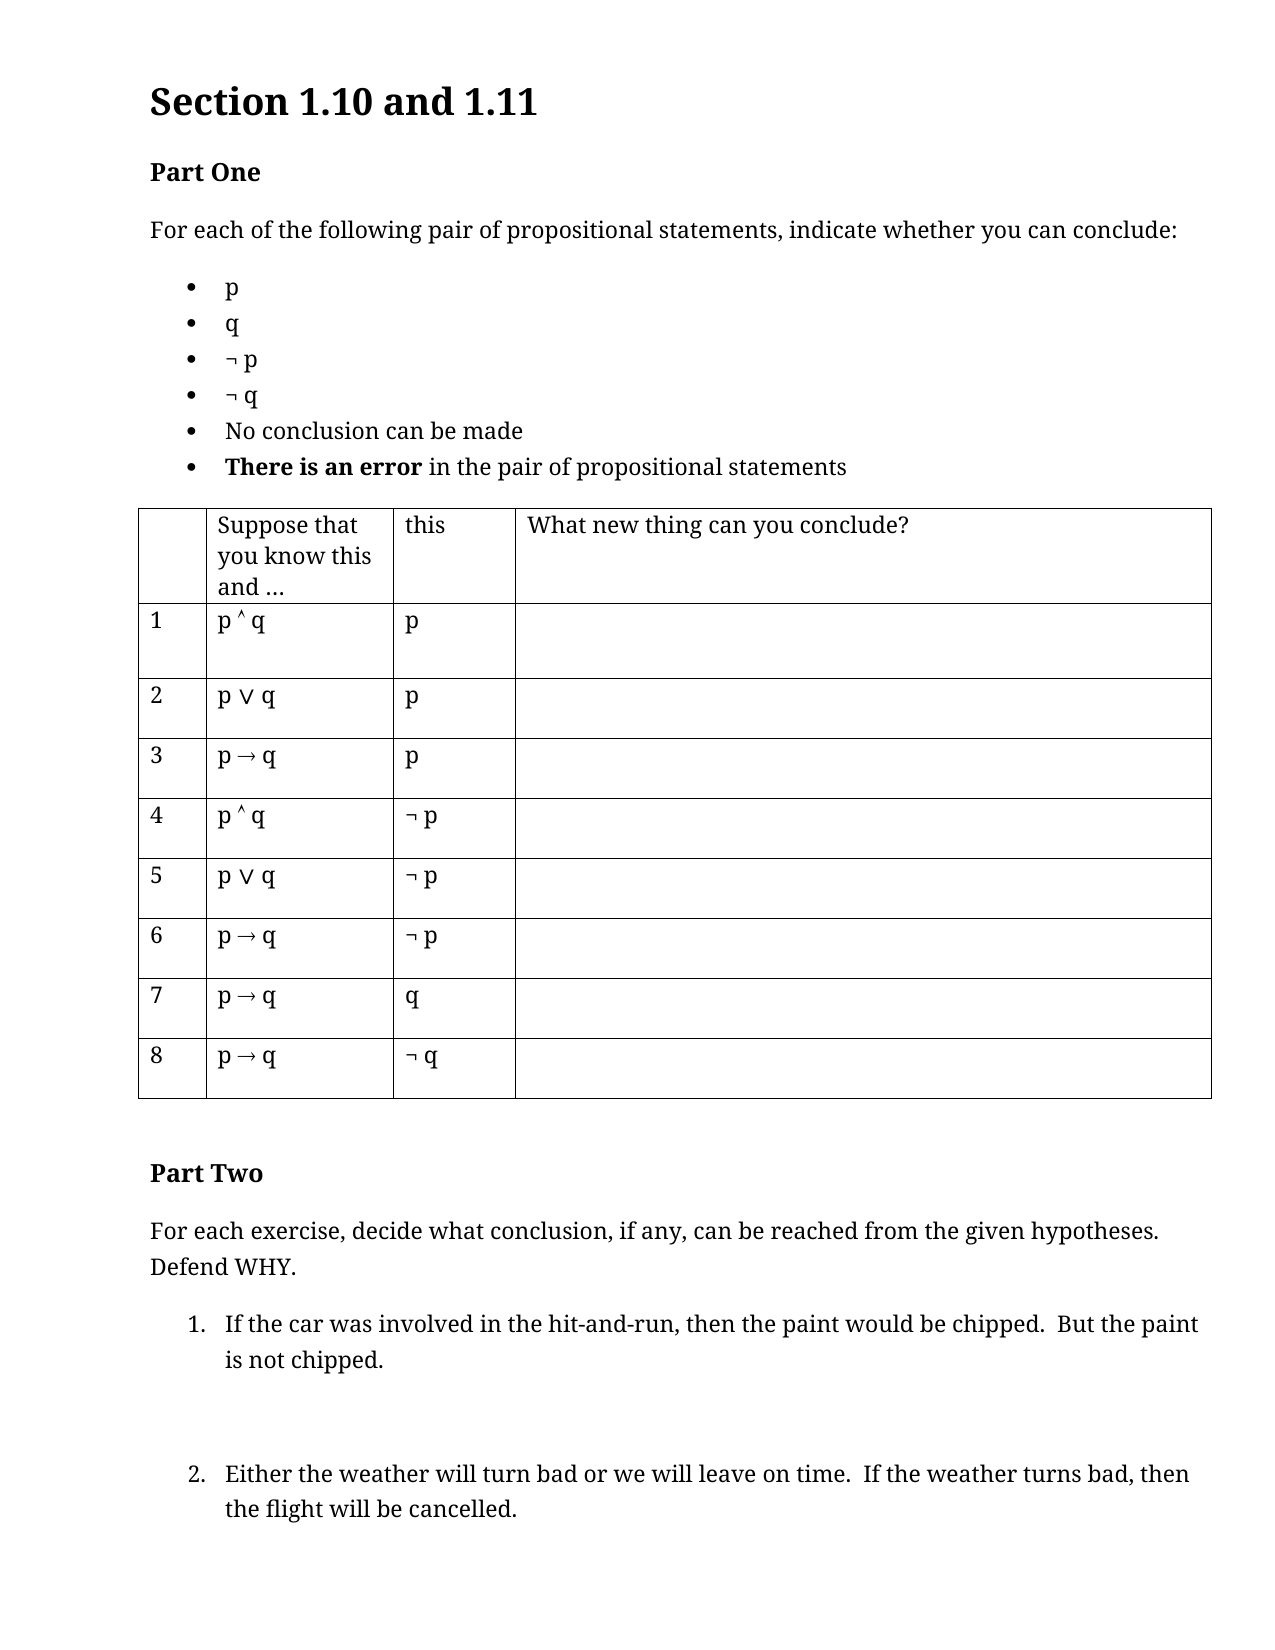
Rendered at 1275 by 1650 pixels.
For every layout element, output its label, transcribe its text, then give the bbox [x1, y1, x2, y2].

table_cell p q [207, 739, 393, 797]
table_cell [516, 1039, 1211, 1097]
table_cell ¬ q [394, 1039, 515, 1097]
list Either the weather will turn bad or we will leave on time. If the weather turns bad, then the flight will be cancelled. [187, 1457, 1200, 1525]
list ¬ q [187, 379, 1200, 410]
table_cell p ∨ q [207, 679, 393, 737]
table_cell p ∨ q [207, 859, 393, 917]
table_cell ¬ p [394, 799, 515, 857]
table_cell [516, 604, 1211, 677]
list ¬ p [187, 343, 1200, 374]
table_cell [516, 799, 1211, 857]
table_cell [516, 859, 1211, 917]
table_cell p q [207, 1039, 393, 1097]
table_cell 7 [139, 979, 206, 1037]
table_cell 2 [139, 679, 206, 737]
list If the car was involved in the hit-and-run, then the paint would be chipped. But the paint is not chipped. [187, 1308, 1200, 1375]
table_header Suppose that you know this and … [207, 509, 393, 602]
table_cell [516, 679, 1211, 737]
list There is an error in the pair of propositional statements [187, 451, 1200, 482]
table_cell 6 [139, 919, 206, 977]
table_cell 1 [139, 604, 206, 677]
table_header this [394, 509, 515, 602]
table_cell [516, 919, 1211, 977]
table_cell p [394, 679, 515, 737]
table_cell p q [207, 919, 393, 977]
table_cell ¬ p [394, 859, 515, 917]
text Section 1.10 and 1.11 [150, 75, 1200, 126]
table_cell p q [207, 604, 393, 677]
table_cell ¬ p [394, 919, 515, 977]
list No conclusion can be made [187, 415, 1200, 446]
table_cell [516, 739, 1211, 797]
table_cell p q [207, 979, 393, 1037]
list q [187, 307, 1200, 338]
text Part One [150, 154, 1200, 188]
table_cell [516, 979, 1211, 1037]
text For each exercise, decide what conclusion, if any, can be reached from the given hypotheses. Defend WHY. [150, 1215, 1200, 1282]
table_cell 4 [139, 799, 206, 857]
table_cell p q [207, 799, 393, 857]
table_cell 8 [139, 1039, 206, 1097]
text For each of the following pair of propositional statements, indicate whether you can conclude: [150, 214, 1200, 246]
list p [187, 271, 1200, 302]
text Part Two [150, 1155, 1200, 1189]
table_cell 3 [139, 739, 206, 797]
table_header What new thing can you conclude? [516, 509, 1211, 602]
table_cell q [394, 979, 515, 1037]
table_header [139, 509, 206, 602]
table_cell p [394, 604, 515, 677]
table_cell p [394, 739, 515, 797]
table_cell 5 [139, 859, 206, 917]
